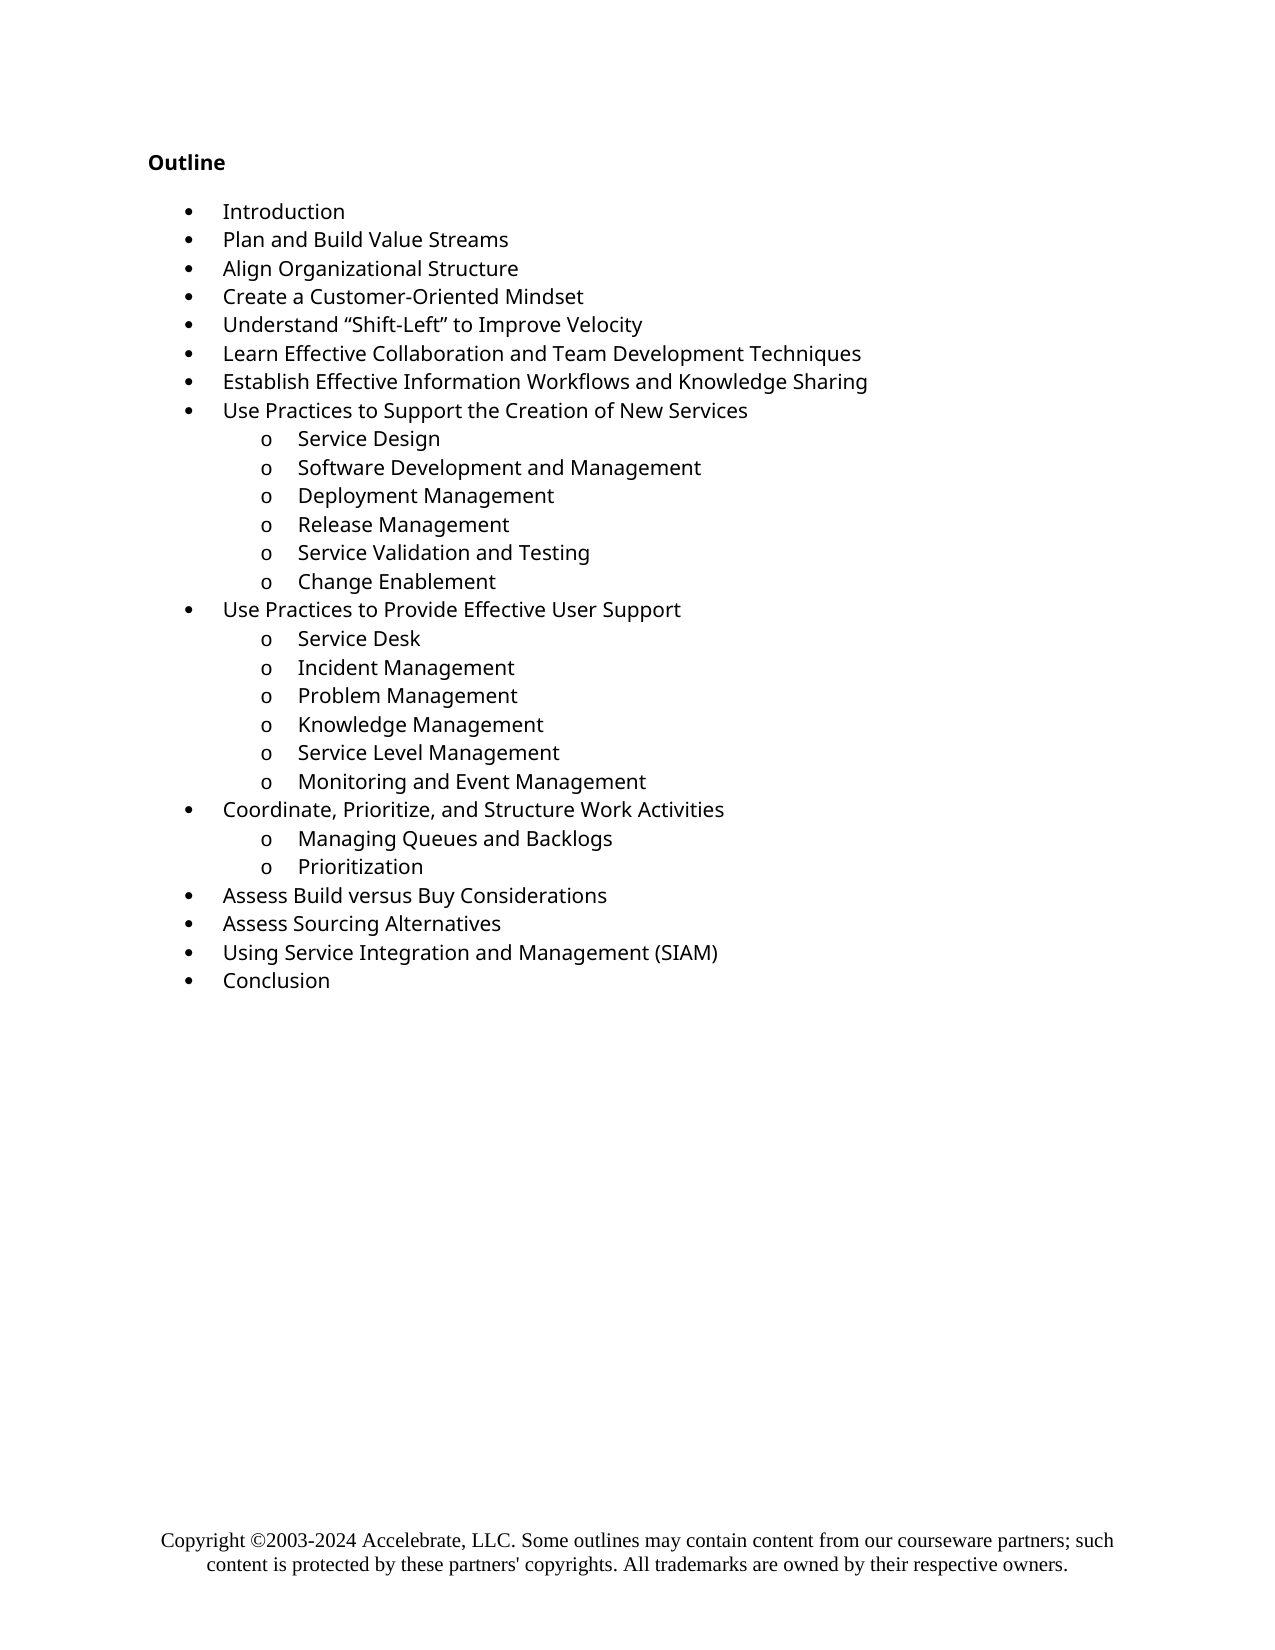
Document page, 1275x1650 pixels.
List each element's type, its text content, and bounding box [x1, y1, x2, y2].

list Learn Effective Collaboration and Team Development Techniques [185, 339, 1127, 367]
list Change Enablement [260, 567, 1127, 596]
list Monitoring and Event Management [260, 767, 1127, 795]
list Align Organizational Structure [185, 254, 1127, 282]
list Plan and Build Value Streams [185, 225, 1127, 254]
list Use Practices to Provide Effective User Support [185, 596, 1127, 624]
list Deployment Management [260, 481, 1127, 510]
list Assess Sourcing Alternatives [185, 909, 1127, 938]
list Incident Management [260, 653, 1127, 681]
list Establish Effective Information Workflows and Knowledge Sharing [185, 367, 1127, 396]
list Understand “Shift-Left” to Improve Velocity [185, 311, 1127, 339]
list Software Development and Management [260, 453, 1127, 481]
list Service Design [260, 424, 1127, 453]
list Release Management [260, 510, 1127, 538]
list Create a Customer-Oriented Mindset [185, 282, 1127, 311]
text Outline [148, 148, 1127, 176]
list Managing Queues and Backlogs [260, 824, 1127, 852]
list Conclusion [185, 966, 1127, 994]
list Using Service Integration and Management (SIAM) [185, 938, 1127, 966]
list Prioritization [260, 852, 1127, 881]
list Knowledge Management [260, 710, 1127, 738]
list Use Practices to Support the Creation of New Services [185, 396, 1127, 424]
list Coordinate, Prioritize, and Structure Work Activities [185, 795, 1127, 824]
list Service Desk [260, 624, 1127, 653]
list Problem Management [260, 681, 1127, 710]
list Service Level Management [260, 738, 1127, 767]
list Introduction [185, 197, 1127, 225]
list Assess Build versus Buy Considerations [185, 881, 1127, 909]
list Service Validation and Testing [260, 538, 1127, 567]
